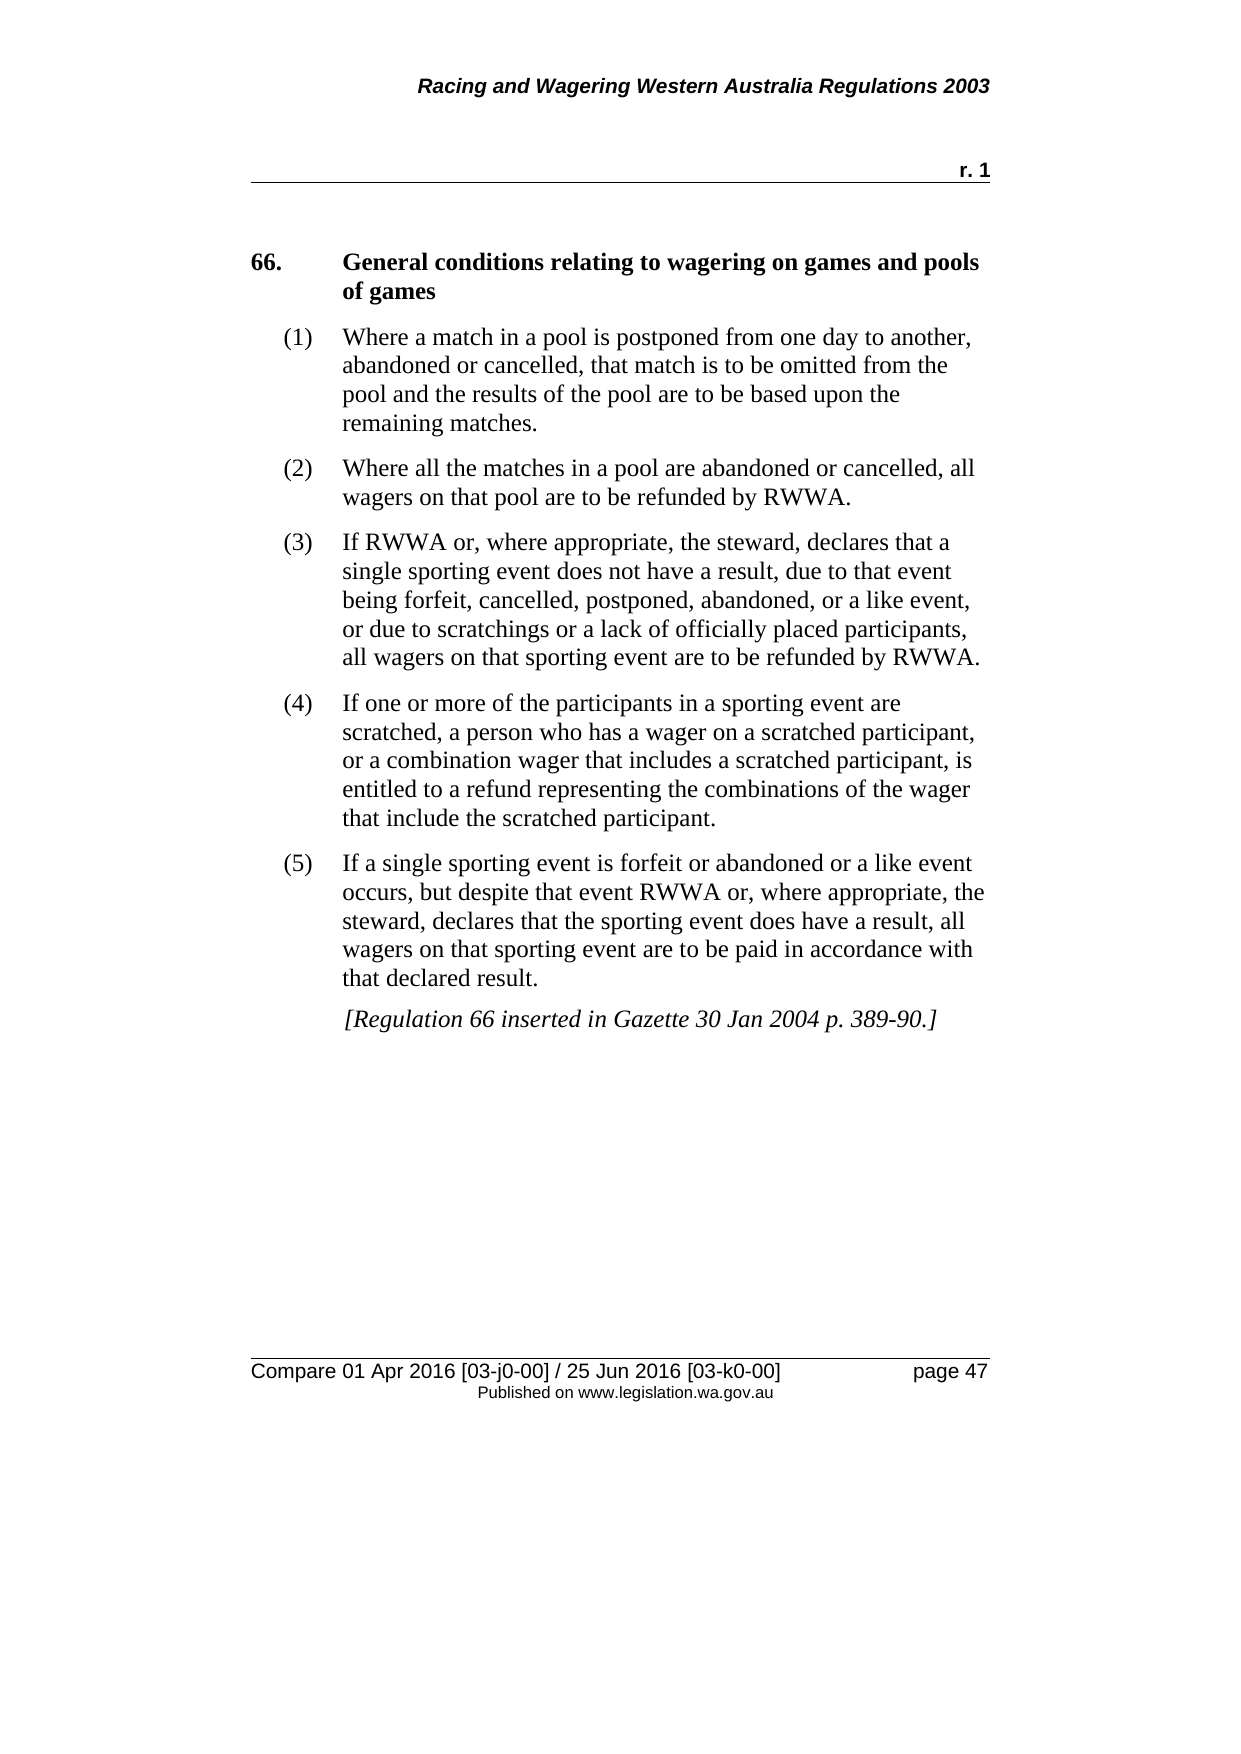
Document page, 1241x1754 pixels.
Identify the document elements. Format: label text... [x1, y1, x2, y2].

text (3) If RWWA or, where appropriate, the steward, declares that a single sporting event does not have a result, due to that event being forfeit, cancelled, postponed, abandoned, or a like event, or due to scratchings or a lack of officially placed participants, all wagers on that sporting event are to be refunded by RWWA. [251, 527, 990, 671]
text (4) If one or more of the participants in a sporting event are scratched, a person who has a wager on a scratched participant, or a combination wager that includes a scratched participant, is entitled to a refund representing the combinations of the wager that include the scratched participant. [251, 688, 990, 832]
text (1) Where a match in a pool is postponed from one day to another, abandoned or cancelled, that match is to be omitted from the pool and the results of the pool are to be based upon the remaining matches. [251, 322, 990, 437]
text (5) If a single sporting event is forfeit or abandoned or a like event occurs, but despite that event RWWA or, where appropriate, the steward, declares that the sporting event does have a result, all wagers on that sporting event are to be paid in accordance with that declared result. [251, 848, 990, 992]
subtitle 66. General conditions relating to wagering on games and pools of games [251, 247, 990, 305]
text [Regulation 66 inserted in Gazette 30 Jan 2004 p. 389-90.] [251, 1004, 990, 1033]
text (2) Where all the matches in a pool are abandoned or cancelled, all wagers on that pool are to be refunded by RWWA. [251, 453, 990, 511]
